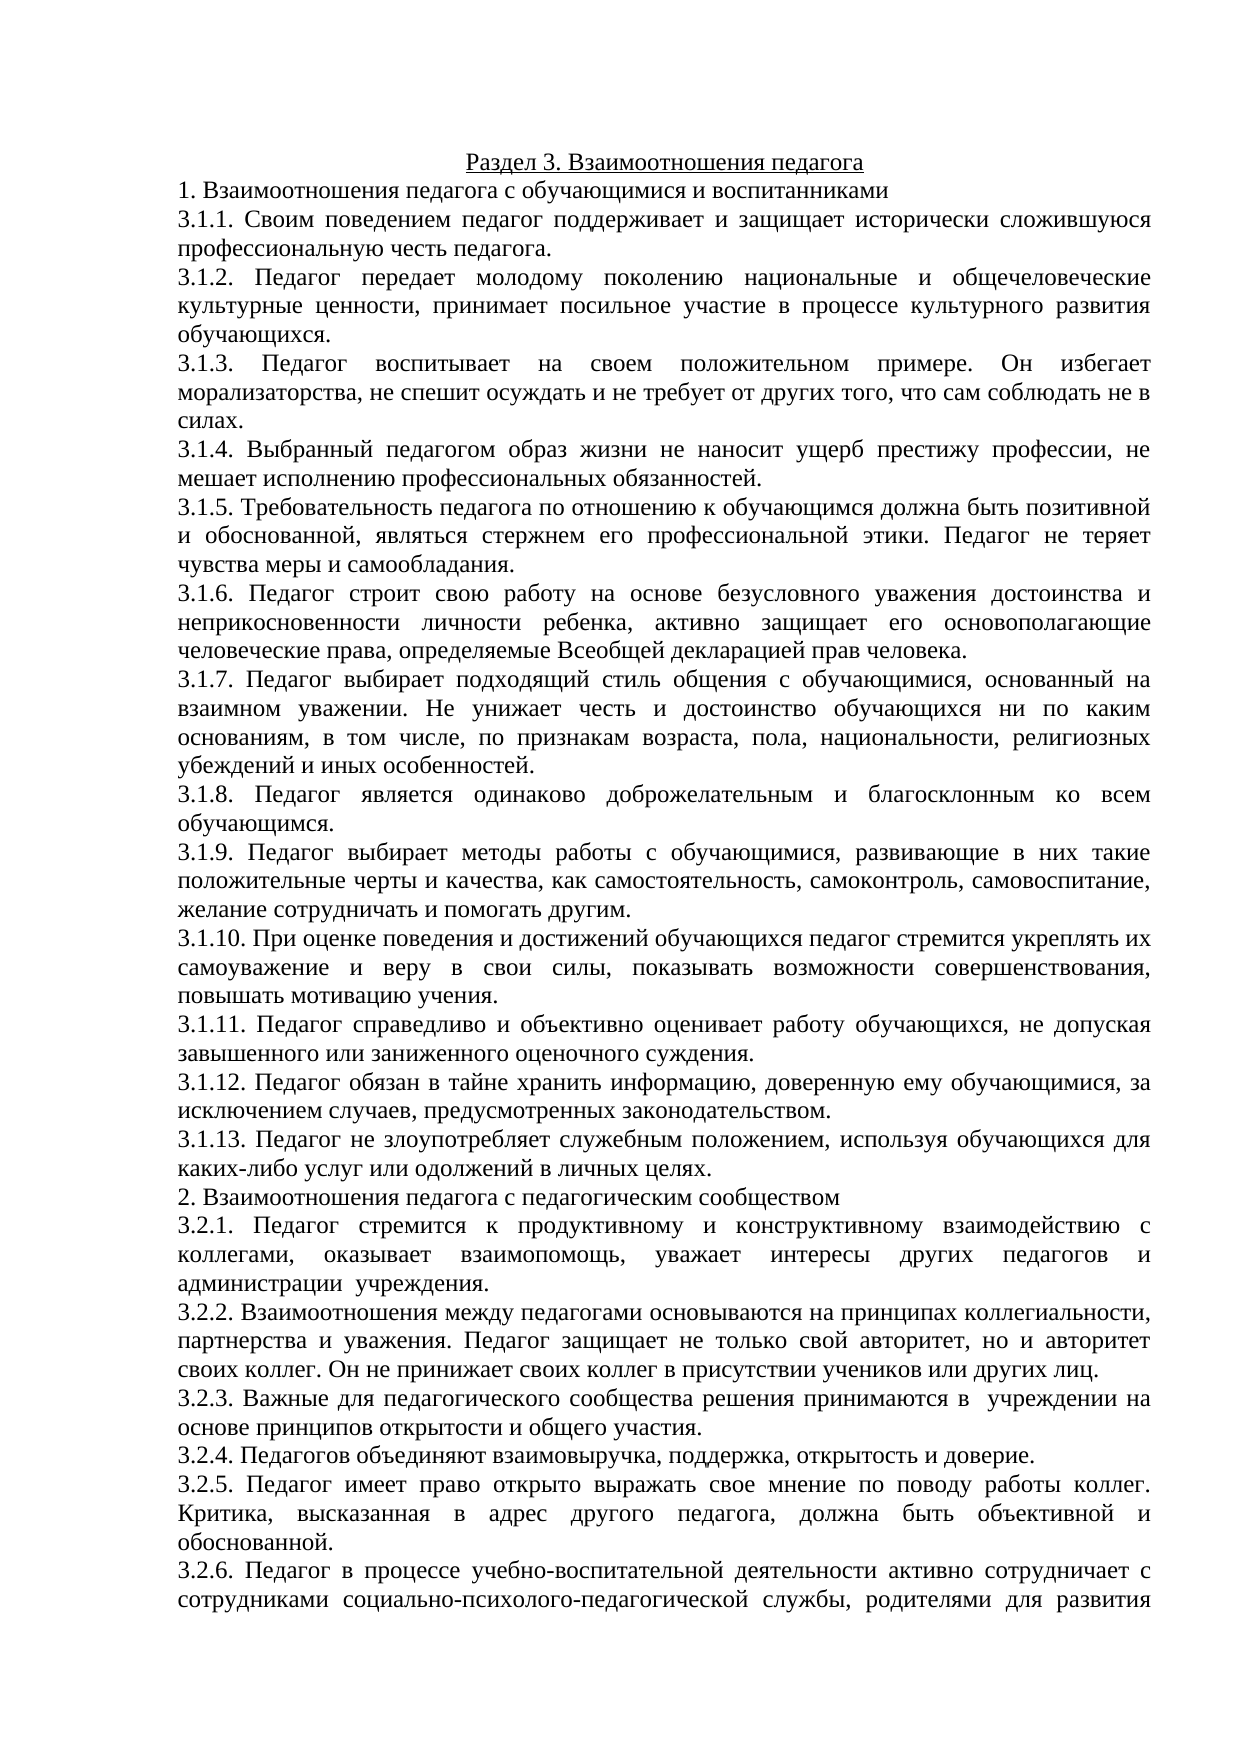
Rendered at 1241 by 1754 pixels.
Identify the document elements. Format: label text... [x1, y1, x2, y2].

text 3.2.3. Важные для педагогического сообщества решения принимаются в учреждении на основе принципов открытости и общего участия. [177, 1383, 1152, 1441]
text 3.1.12. Педагог обязан в тайне хранить информацию, доверенную ему обучающимися, за исключением случаев, предусмотренных законодательством. [177, 1067, 1152, 1124]
text Раздел 3. Взаимоотношения педагога [177, 147, 1152, 176]
text 3.1.3. Педагог воспитывает на своем положительном примере. Он избегает морализаторства, не спешит осуждать и не требует от других того, что сам соблюдать не в силах. [177, 348, 1152, 434]
text 3.1.7. Педагог выбирает подходящий стиль общения с обучающимися, основанный на взаимном уважении. Не унижает честь и достоинство обучающихся ни по каким основаниям, в том числе, по признакам возраста, пола, национальности, религиозных убеждений и иных особенностей. [177, 664, 1152, 779]
text 3.1.4. Выбранный педагогом образ жизни не наносит ущерб престижу профессии, не мешает исполнению профессиональных обязанностей. [177, 434, 1152, 492]
text 3.1.11. Педагог справедливо и объективно оценивает работу обучающихся, не допуская завышенного или заниженного оценочного суждения. [177, 1009, 1152, 1067]
text 3.2.1. Педагог стремится к продуктивному и конструктивному взаимодействию с коллегами, оказывает взаимопомощь, уважает интересы других педагогов и администрации учреждения. [177, 1211, 1152, 1297]
text 3.1.9. Педагог выбирает методы работы с обучающимися, развивающие в них такие положительные черты и качества, как самостоятельность, самоконтроль, самовоспитание, желание сотрудничать и помогать другим. [177, 837, 1152, 923]
text 3.1.2. Педагог передает молодому поколению национальные и общечеловеческие культурные ценности, принимает посильное участие в процессе культурного развития обучающихся. [177, 262, 1152, 348]
text 2. Взаимоотношения педагога с педагогическим сообществом [177, 1182, 1152, 1211]
text 3.1.13. Педагог не злоупотребляет служебным положением, используя обучающихся для каких-либо услуг или одолжений в личных целях. [177, 1124, 1152, 1182]
text 3.2.5. Педагог имеет право открыто выражать свое мнение по поводу работы коллег. Критика, высказанная в адрес другого педагога, должна быть объективной и обоснованной. [177, 1469, 1152, 1556]
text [177, 1556, 1152, 1613]
text 3.1.1. Своим поведением педагог поддерживает и защищает исторически сложившуюся профессиональную честь педагога. [177, 204, 1152, 262]
text 3.1.10. При оценке поведения и достижений обучающихся педагог стремится укреплять их самоуважение и веру в свои силы, показывать возможности совершенствования, повышать мотивацию учения. [177, 923, 1152, 1009]
text 1. Взаимоотношения педагога с обучающимися и воспитанниками [177, 176, 1152, 204]
text 3.2.2. Взаимоотношения между педагогами основываются на принципах коллегиальности, партнерства и уважения. Педагог защищает не только свой авторитет, но и авторитет своих коллег. Он не принижает своих коллег в присутствии учеников или других лиц. [177, 1297, 1152, 1383]
text 3.1.6. Педагог строит свою работу на основе безусловного уважения достоинства и неприкосновенности личности ребенка, активно защищает его основополагающие человеческие права, определяемые Всеобщей декларацией прав человека. [177, 578, 1152, 664]
text 3.1.8. Педагог является одинаково доброжелательным и благосклонным ко всем обучающимся. [177, 779, 1152, 837]
text 3.2.4. Педагогов объединяют взаимовыручка, поддержка, открытость и доверие. [177, 1441, 1152, 1469]
text 3.1.5. Требовательность педагога по отношению к обучающимся должна быть позитивной и обоснованной, являться стержнем его профессиональной этики. Педагог не теряет чувства меры и самообладания. [177, 492, 1152, 578]
